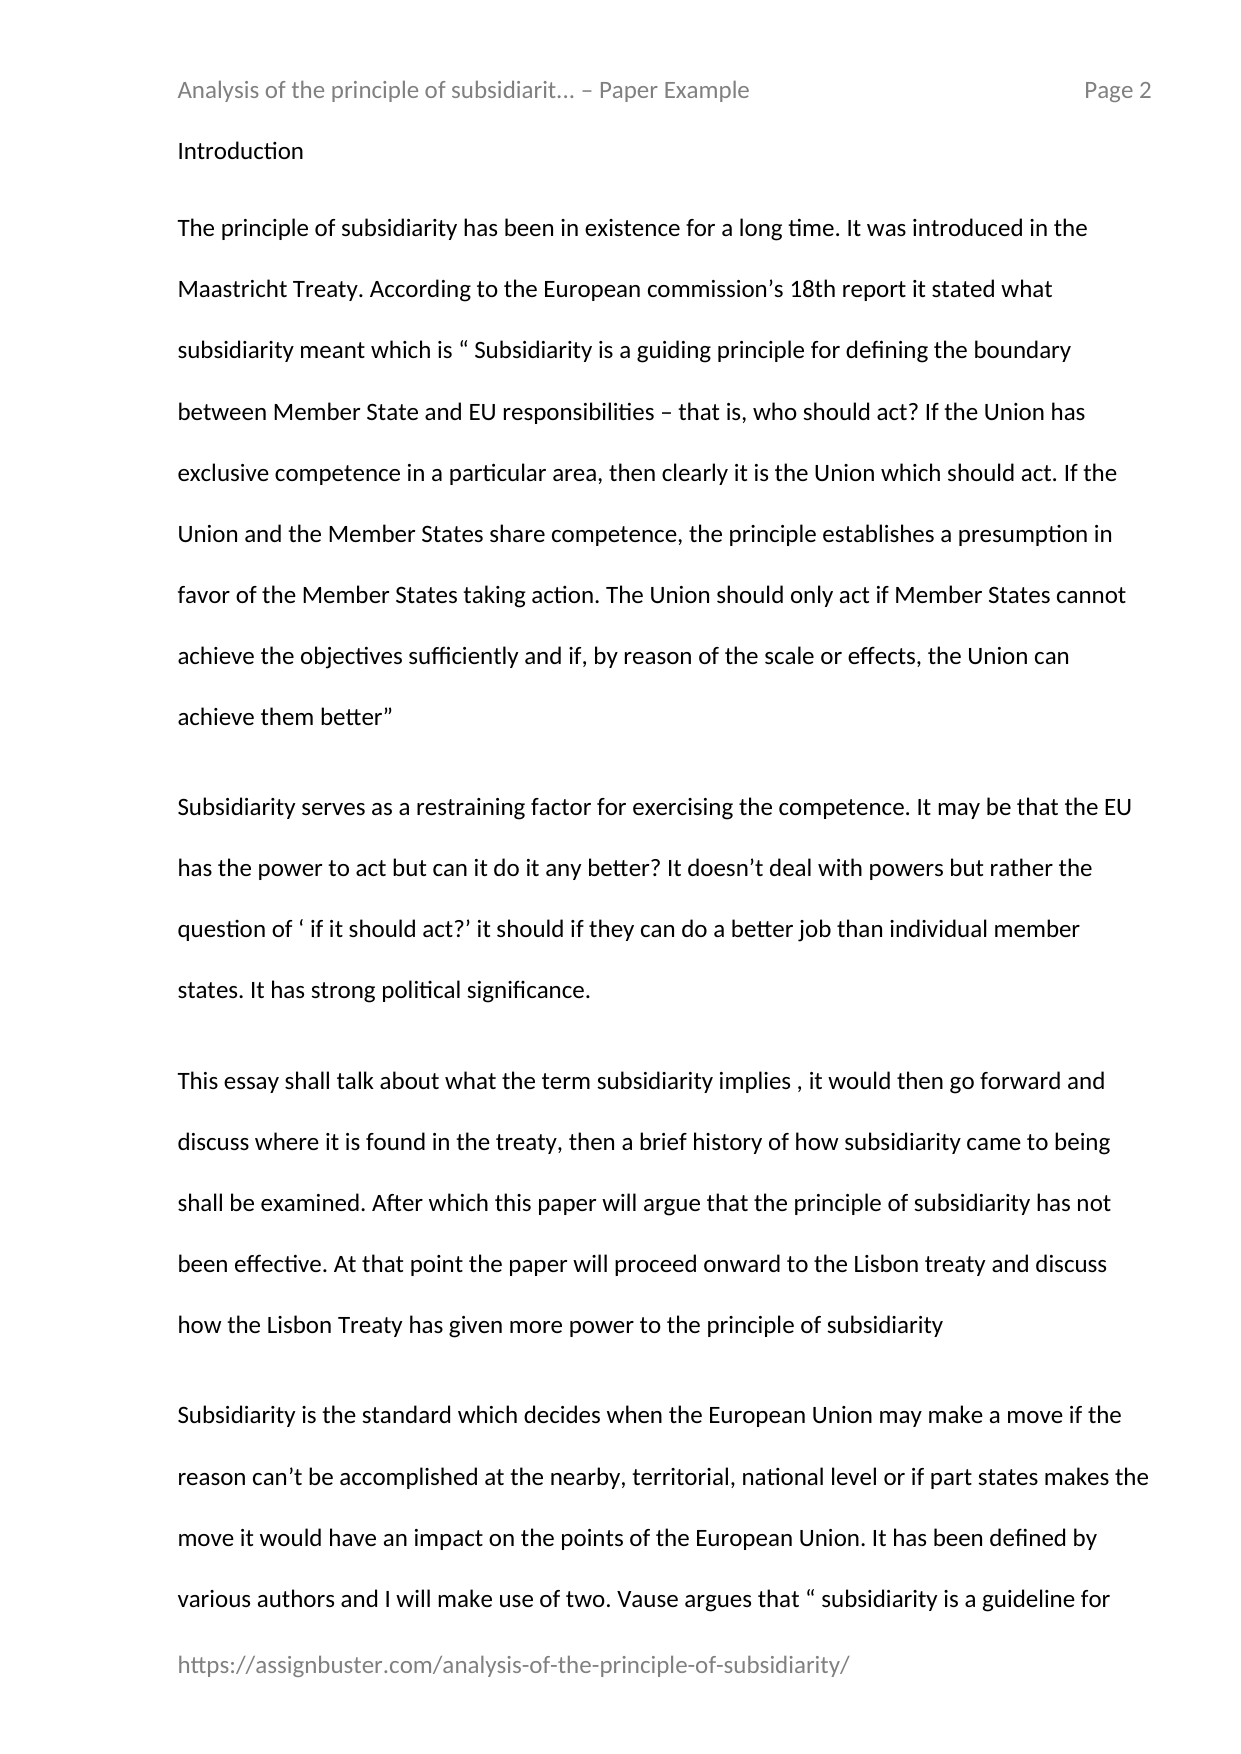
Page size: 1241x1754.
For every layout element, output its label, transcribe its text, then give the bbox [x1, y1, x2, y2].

text This essay shall talk about what the term subsidiarity implies , it would then go forward and discuss where it is found in the treaty, then a brief history of how subsidiarity came to being shall be examined. After which this paper will argue that the principle of subsidiarity has not been effective. At that point the paper will proceed onward to the Lisbon treaty and discuss how the Lisbon Treaty has given more power to the principle of subsidiarity [177, 1065, 1152, 1340]
text Introduction [177, 135, 1152, 165]
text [177, 1400, 1152, 1613]
text Subsidiarity serves as a restraining factor for exercising the competence. It may be that the EU has the power to act but can it do it any better? It doesn’t deal with powers but rather the question of ‘ if it should act?’ it should if they can do a better job than individual member states. It has strong political significance. [177, 791, 1152, 1005]
text The principle of subsidiarity has been in existence for a long time. It was introduced in the Maastricht Treaty. According to the European commission’s 18th report it stated what subsidiarity meant which is “ Subsidiarity is a guiding principle for defining the boundary between Member State and EU responsibilities – that is, who should act? If the Union has exclusive competence in a particular area, then clearly it is the Union which should act. If the Union and the Member States share competence, the principle establishes a presumption in favor of the Member States taking action. The Union should only act if Member States cannot achieve the objectives sufficiently and if, by reason of the scale or effects, the Union can achieve them better” [177, 212, 1152, 731]
